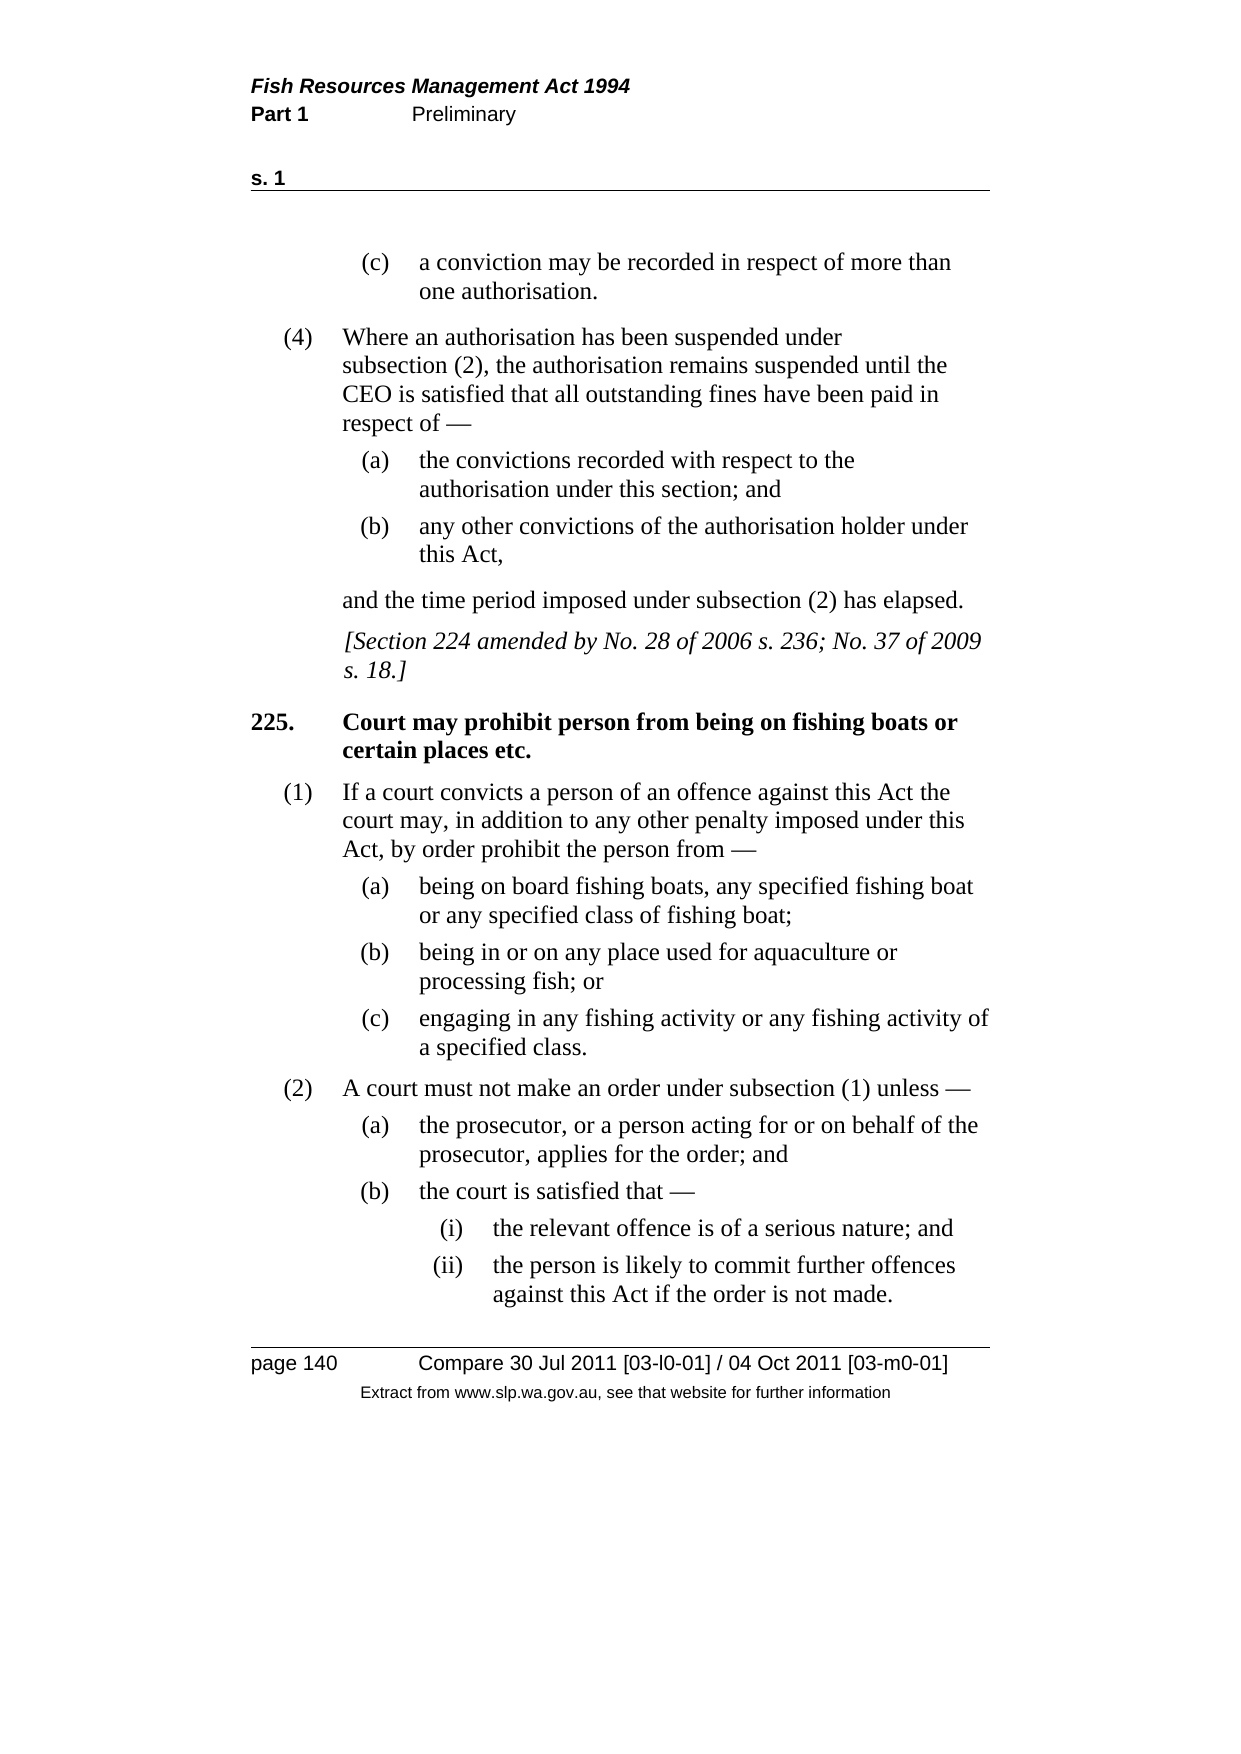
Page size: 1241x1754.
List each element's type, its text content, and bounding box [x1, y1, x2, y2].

text (ii) the person is likely to commit further offences against this Act if the order is not made. [251, 1250, 990, 1307]
text (i) the relevant offence is of a serious nature; and [251, 1213, 990, 1242]
text (b) being in or on any place used for aquaculture or processing fish; or [251, 937, 990, 994]
text and the time period imposed under subsection (2) has elapsed. [251, 585, 990, 614]
text (1) If a court convicts a person of an offence against this Act the court may, in addition to any other penalty imposed under this Act, by order prohibit the person from — [251, 777, 990, 863]
text (a) being on board fishing boats, any specified fishing boat or any specified class of fishing boat; [251, 871, 990, 929]
text [Section 224 amended by No. 28 of 2006 s. 236; No. 37 of 2009 s. 18.] [251, 626, 990, 684]
text (a) the convictions recorded with respect to the authorisation under this section; and [251, 445, 990, 502]
text (c) a conviction may be recorded in respect of more than one authorisation. [251, 247, 990, 305]
text (b) the court is satisfied that — [251, 1176, 990, 1204]
subtitle 225. Court may prohibit person from being on fishing boats or certain places etc. [251, 707, 990, 764]
text (4) Where an authorisation has been suspended under subsection (2), the authorisation remains suspended until the CEO is satisfied that all outstanding fines have been paid in respect of — [251, 322, 990, 437]
text (c) engaging in any fishing activity or any fishing activity of a specified class. [251, 1003, 990, 1060]
text (2) A court must not make an order under subsection (1) unless — [251, 1073, 990, 1102]
text (b) any other convictions of the authorisation holder under this Act, [251, 511, 990, 568]
text (a) the prosecutor, or a person acting for or on behalf of the prosecutor, applies for the order; and [251, 1110, 990, 1167]
